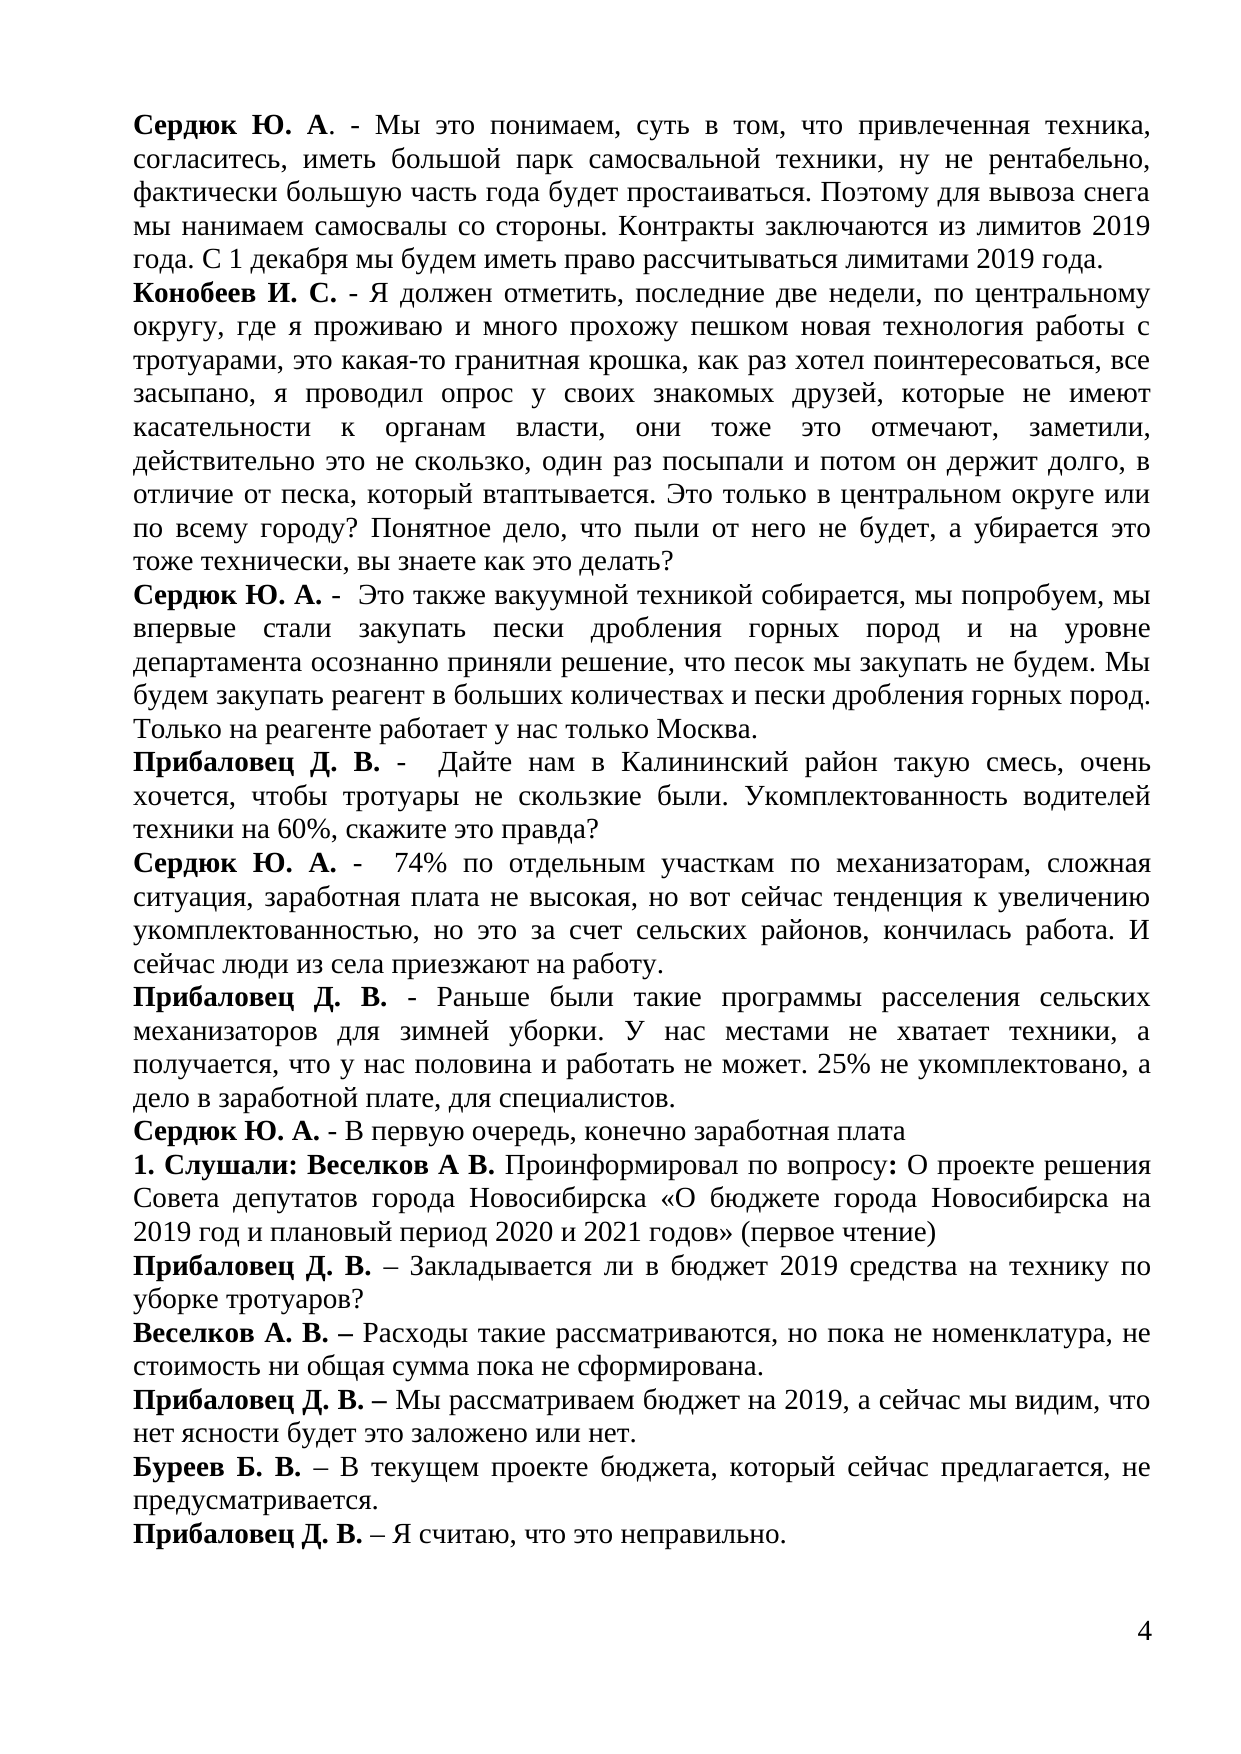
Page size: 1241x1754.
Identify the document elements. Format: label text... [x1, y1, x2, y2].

text Сердюк Ю. А. - Мы это понимаем, суть в том, что привлеченная техника, согласитесь, иметь большой парк самосвальной техники, ну не рентабельно, фактически большую часть года будет простаиваться. Поэтому для вывоза снега мы нанимаем самосвалы со стороны. Контракты заключаются из лимитов 2019 года. С 1 декабря мы будем иметь право рассчитываться лимитами 2019 года. [133, 107, 1152, 275]
text Сердюк Ю. А. - Это также вакуумной техникой собирается, мы попробуем, мы впервые стали закупать пески дробления горных пород и на уровне департамента осознанно приняли решение, что песок мы закупать не будем. Мы будем закупать реагент в больших количествах и пески дробления горных пород. Только на реагенте работает у нас только Москва. [133, 577, 1152, 744]
text Прибаловец Д. В. - Дайте нам в Калининский район такую смесь, очень хочется, чтобы тротуары не скользкие были. Укомплектованность водителей техники на 60%, скажите это правда? [133, 744, 1152, 845]
text Веселков А. В. – Расходы такие рассматриваются, но пока не номенклатура, не стоимость ни общая сумма пока не сформирована. [133, 1315, 1152, 1382]
text Сердюк Ю. А. - В первую очередь, конечно заработная плата [133, 1113, 1152, 1147]
text Буреев Б. В. – В текущем проекте бюджета, который сейчас предлагается, не предусматривается. [133, 1449, 1152, 1516]
text Прибаловец Д. В. – Мы рассматриваем бюджет на 2019, а сейчас мы видим, что нет ясности будет это заложено или нет. [133, 1382, 1152, 1449]
text Прибаловец Д. В. - Раньше были такие программы расселения сельских механизаторов для зимней уборки. У нас местами не хватает техники, а получается, что у нас половина и работать не может. 25% не укомплектовано, а дело в заработной плате, для специалистов. [133, 979, 1152, 1113]
text 1. Слушали: Веселков А В. Проинформировал по вопросу: О проекте решения Совета депутатов города Новосибирска «О бюджете города Новосибирска на 2019 год и плановый период 2020 и 2021 годов» (первое чтение) [133, 1147, 1152, 1248]
text Конобеев И. С. - Я должен отметить, последние две недели, по центральному округу, где я проживаю и много прохожу пешком новая технология работы с тротуарами, это какая-то гранитная крошка, как раз хотел поинтересоваться, все засыпано, я проводил опрос у своих знакомых друзей, которые не имеют касательности к органам власти, они тоже это отмечают, заметили, действительно это не скользко, один раз посыпали и потом он держит долго, в отличие от песка, который втаптывается. Это только в центральном округе или по всему городу? Понятное дело, что пыли от него не будет, а убирается это тоже технически, вы знаете как это делать? [133, 275, 1152, 577]
text Прибаловец Д. В. – Я считаю, что это неправильно. [133, 1516, 1152, 1549]
text Прибаловец Д. В. – Закладывается ли в бюджет 2019 средства на технику по уборке тротуаров? [133, 1248, 1152, 1315]
text Сердюк Ю. А. - 74% по отдельным участкам по механизаторам, сложная ситуация, заработная плата не высокая, но вот сейчас тенденция к увеличению укомплектованностью, но это за счет сельских районов, кончилась работа. И сейчас люди из села приезжают на работу. [133, 845, 1152, 979]
